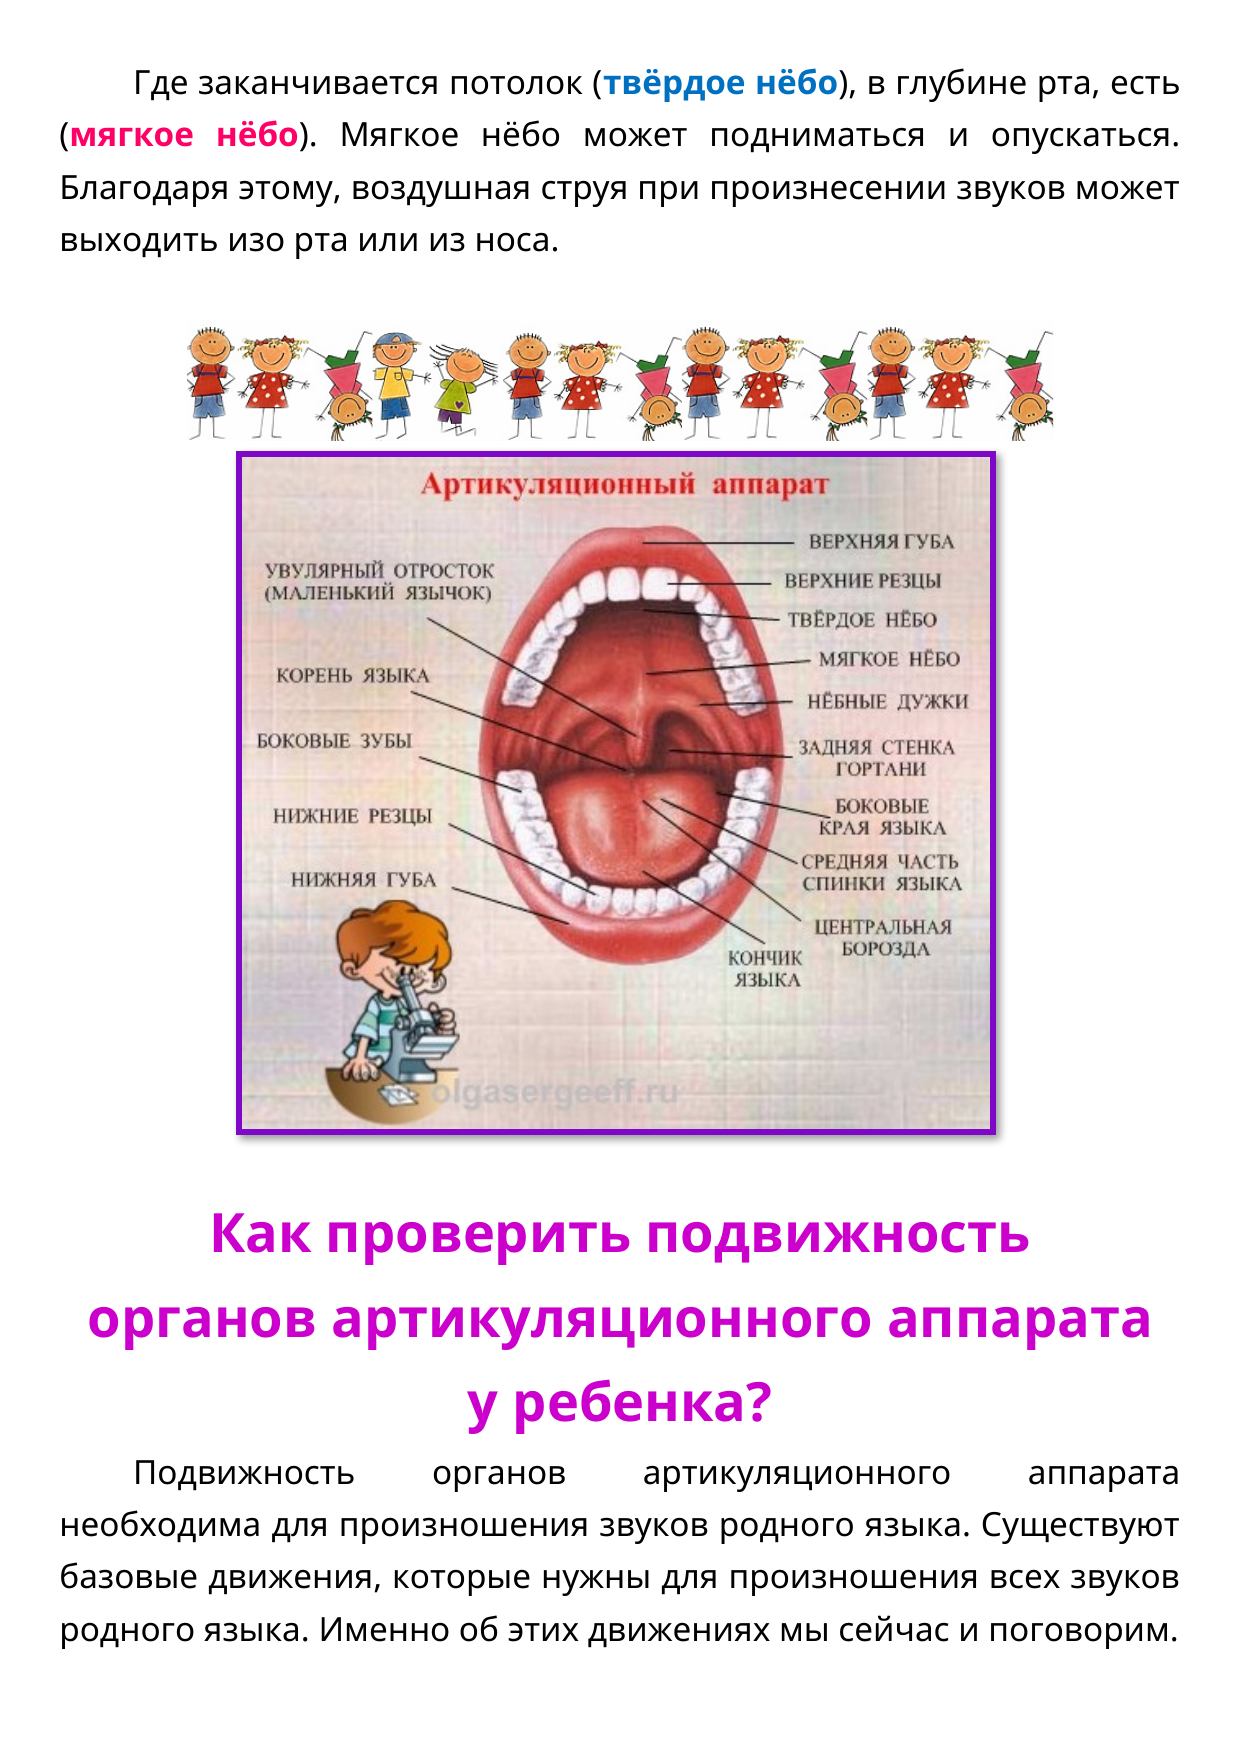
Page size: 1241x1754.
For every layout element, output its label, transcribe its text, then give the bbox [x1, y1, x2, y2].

text Подвижность органов артикуляционного аппарата необходима для произношения звуков родного языка. Существуют базовые движения, которые нужны для произношения всех звуков родного языка. Именно об этих движениях мы сейчас и поговорим. [59, 1449, 1181, 1651]
picture [242, 457, 990, 1129]
picture [186, 320, 1054, 441]
text Как проверить подвижность [59, 1194, 1181, 1268]
text органов артикуляционного аппарата у ребенка? [59, 1279, 1181, 1438]
text Где заканчивается потолок (твёрдое нёбо), в глубине рта, есть (мягкое нёбо). Мягкое нёбо может подниматься и опускаться. Благодаря этому, воздушная струя при произнесении звуков может выходить изо рта или из носа. [59, 59, 1181, 261]
